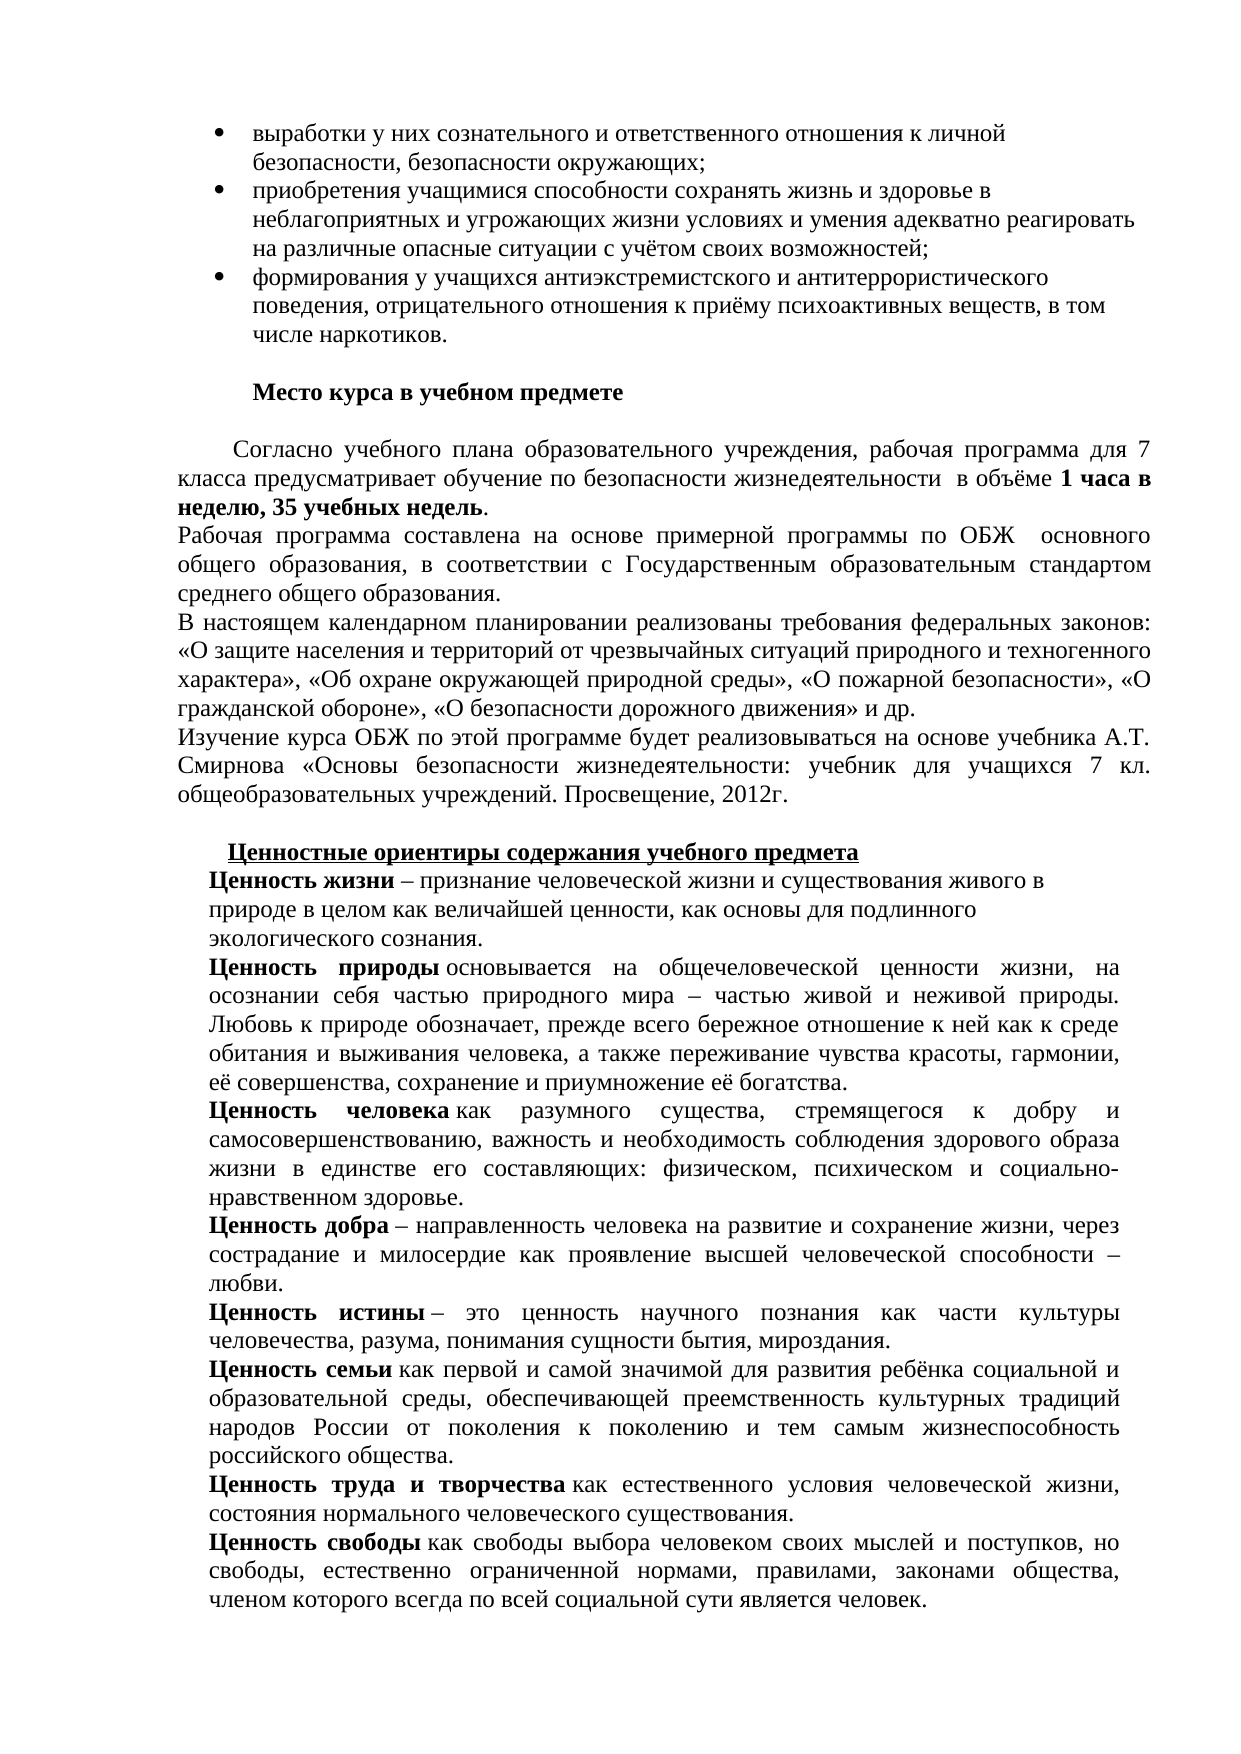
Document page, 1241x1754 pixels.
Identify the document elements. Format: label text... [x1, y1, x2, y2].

list выработки у них сознательного и ответственного отношения к личной безопасности, безопасности окружающих; [215, 118, 1152, 176]
text Ценность семьи как первой и самой значимой для развития ребёнка социальной и образовательной среды, обеспечивающей преемственность культурных традиций народов России от поколения к поколению и тем самым жизнеспособность российского общества. [208, 1354, 1120, 1469]
text Ценность добра – направленность человека на развитие и сохранение жизни, через сострадание и милосердие как проявление высшей человеческой способности – любви. [208, 1211, 1120, 1297]
list приобретения учащимися способности сохранять жизнь и здоровье в неблагоприятных и угрожающих жизни условиях и умения адекватно реагировать на различные опасные ситуации с учётом своих возможностей; [215, 176, 1152, 262]
text Ценность свободы как свободы выбора человеком своих мыслей и поступков, но свободы, естественно ограниченной нормами, правилами, законами общества, членом которого всегда по всей социальной сути является человек. [208, 1527, 1120, 1613]
list формирования у учащихся антиэкстремистского и антитеррористического поведения, отрицательного отношения к приёму психоактивных веществ, в том числе наркотиков. [215, 262, 1152, 348]
text Ценность труда и творчества как естественного условия человеческой жизни, состояния нормального человеческого существования. [208, 1469, 1120, 1527]
text Рабочая программа составлена на основе примерной программы по ОБЖ основного общего образования, в соответствии с Государственным образовательным стандартом среднего общего образования. [177, 521, 1152, 607]
text Ценность жизни – признание человеческой жизни и существования живого в природе в целом как величайшей ценности, как основы для подлинного экологического сознания. [208, 866, 1120, 952]
text Место курса в учебном предмете [252, 377, 1152, 406]
text Ценность человека как разумного существа, стремящегося к добру и самосовершенствованию, важность и необходимость соблюдения здорового образа жизни в единстве его составляющих: физическом, психическом и социально-нравственном здоровье. [208, 1096, 1120, 1211]
text Ценность природы основывается на общечеловеческой ценности жизни, на осознании себя частью природного мира – частью живой и неживой природы. Любовь к природе обозначает, прежде всего бережное отношение к ней как к среде обитания и выживания человека, а также переживание чувства красоты, гармонии, её совершенства, сохранение и приумножение её богатства. [208, 952, 1120, 1096]
text В настоящем календарном планировании реализованы требования федеральных законов: «О защите населения и территорий от чрезвычайных ситуаций природного и техногенного характера», «Об охране окружающей природной среды», «О пожарной безопасности», «О гражданской обороне», «О безопасности дорожного движения» и др. [177, 607, 1152, 722]
text Изучение курса ОБЖ по этой программе будет реализовываться на основе учебника А.Т. Смирнова «Основы безопасности жизнедеятельности: учебник для учащихся 7 кл. общеобразовательных учреждений. Просвещение, 2012г. [177, 722, 1152, 808]
text Ценностные ориентиры содержания учебного предмета [208, 837, 1120, 866]
text Ценность истины – это ценность научного познания как части культуры человечества, разума, понимания сущности бытия, мироздания. [208, 1297, 1120, 1354]
text Согласно учебного плана образовательного учреждения, рабочая программа для 7 класса предусматривает обучение по безопасности жизнедеятельности в объёме 1 часа в неделю, 35 учебных недель. [177, 434, 1152, 521]
